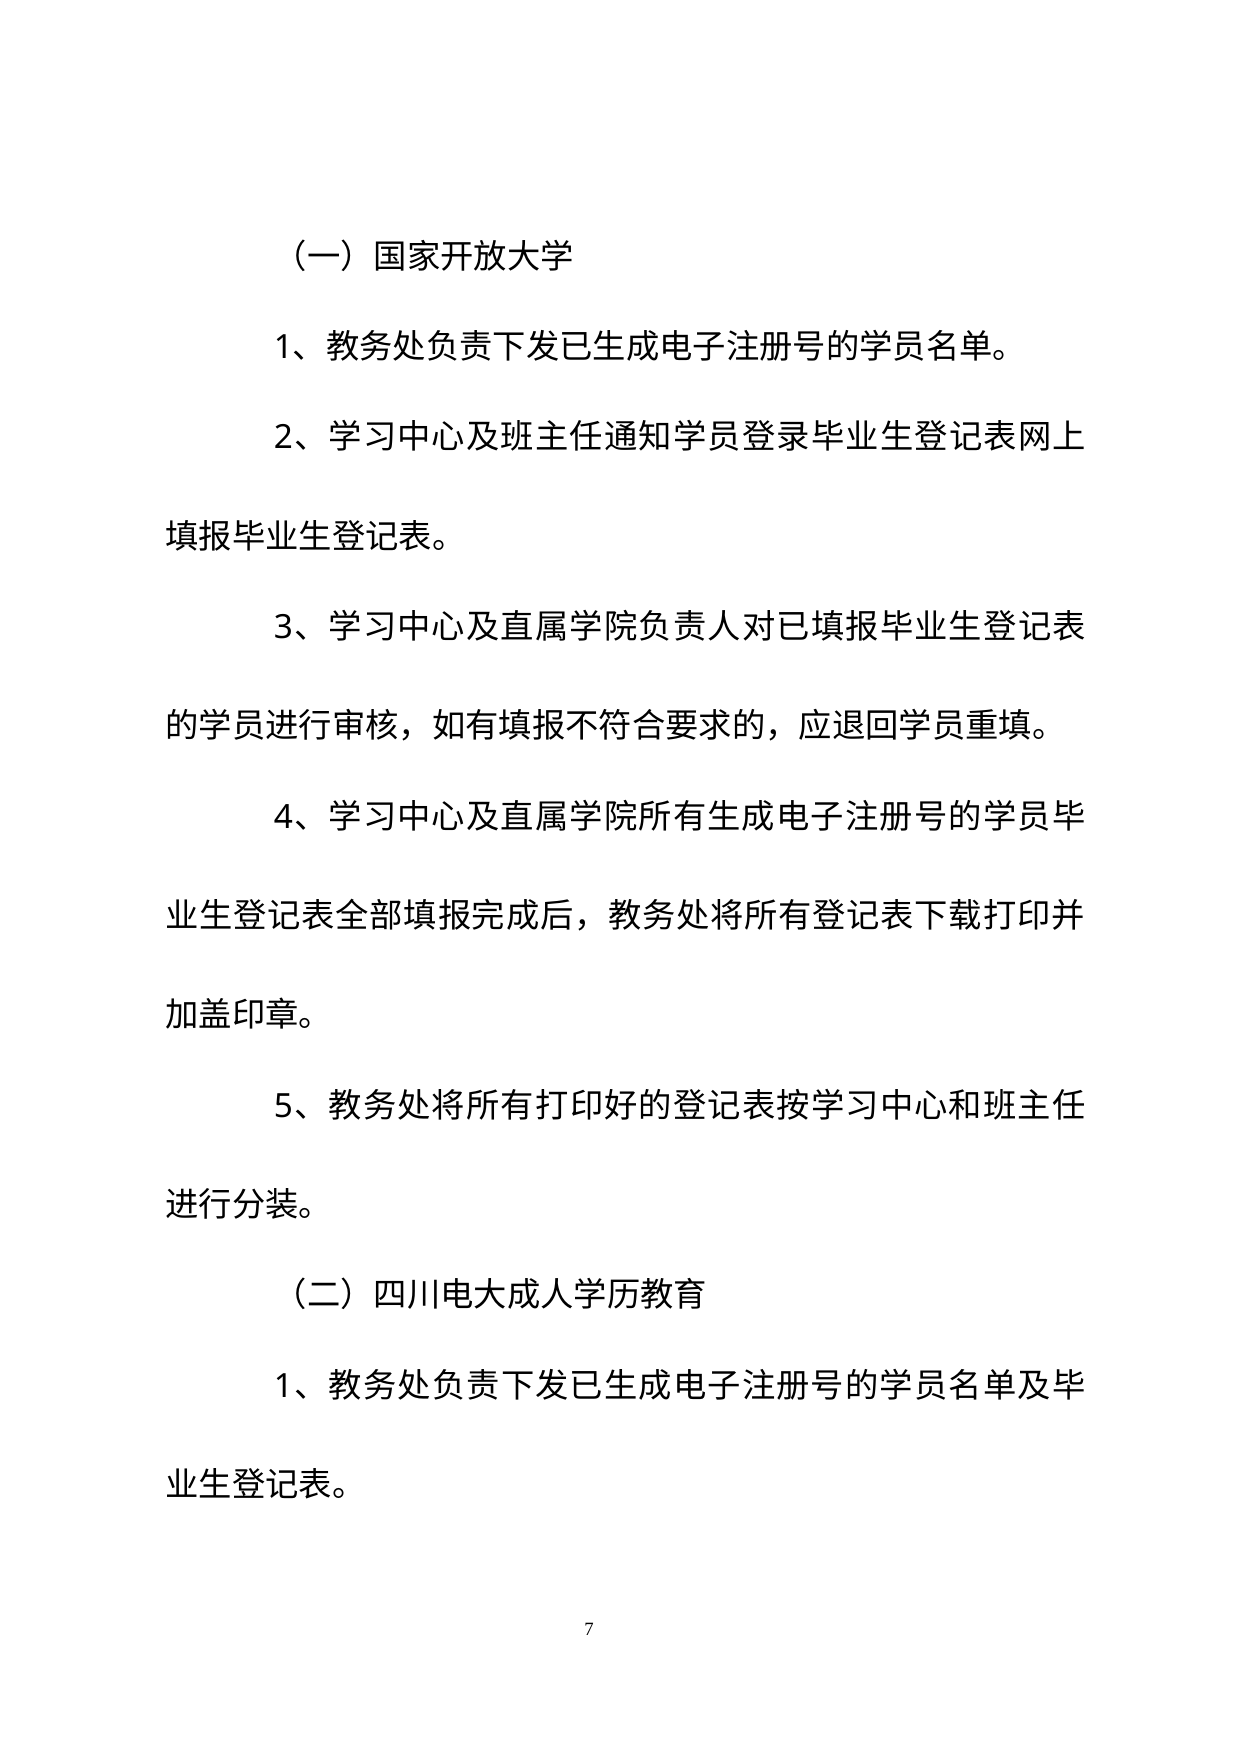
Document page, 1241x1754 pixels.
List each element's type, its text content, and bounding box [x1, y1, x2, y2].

text （二）四川电大成人学历教育 [165, 1259, 1087, 1326]
text 1、教务处负责下发已生成电子注册号的学员名单及毕业生登记表。 [165, 1349, 1087, 1515]
text （一）国家开放大学 [165, 220, 1087, 287]
text 4、学习中心及直属学院所有生成电子注册号的学员毕业生登记表全部填报完成后，教务处将所有登记表下载打印并加盖印章。 [165, 781, 1087, 1046]
text 2、学习中心及班主任通知学员登录毕业生登记表网上填报毕业生登记表。 [165, 401, 1087, 567]
text 1、教务处负责下发已生成电子注册号的学员名单。 [165, 311, 1087, 377]
text 5、教务处将所有打印好的登记表按学习中心和班主任进行分装。 [165, 1069, 1087, 1235]
text 3、学习中心及直属学院负责人对已填报毕业生登记表的学员进行审核，如有填报不符合要求的，应退回学员重填。 [165, 591, 1087, 756]
